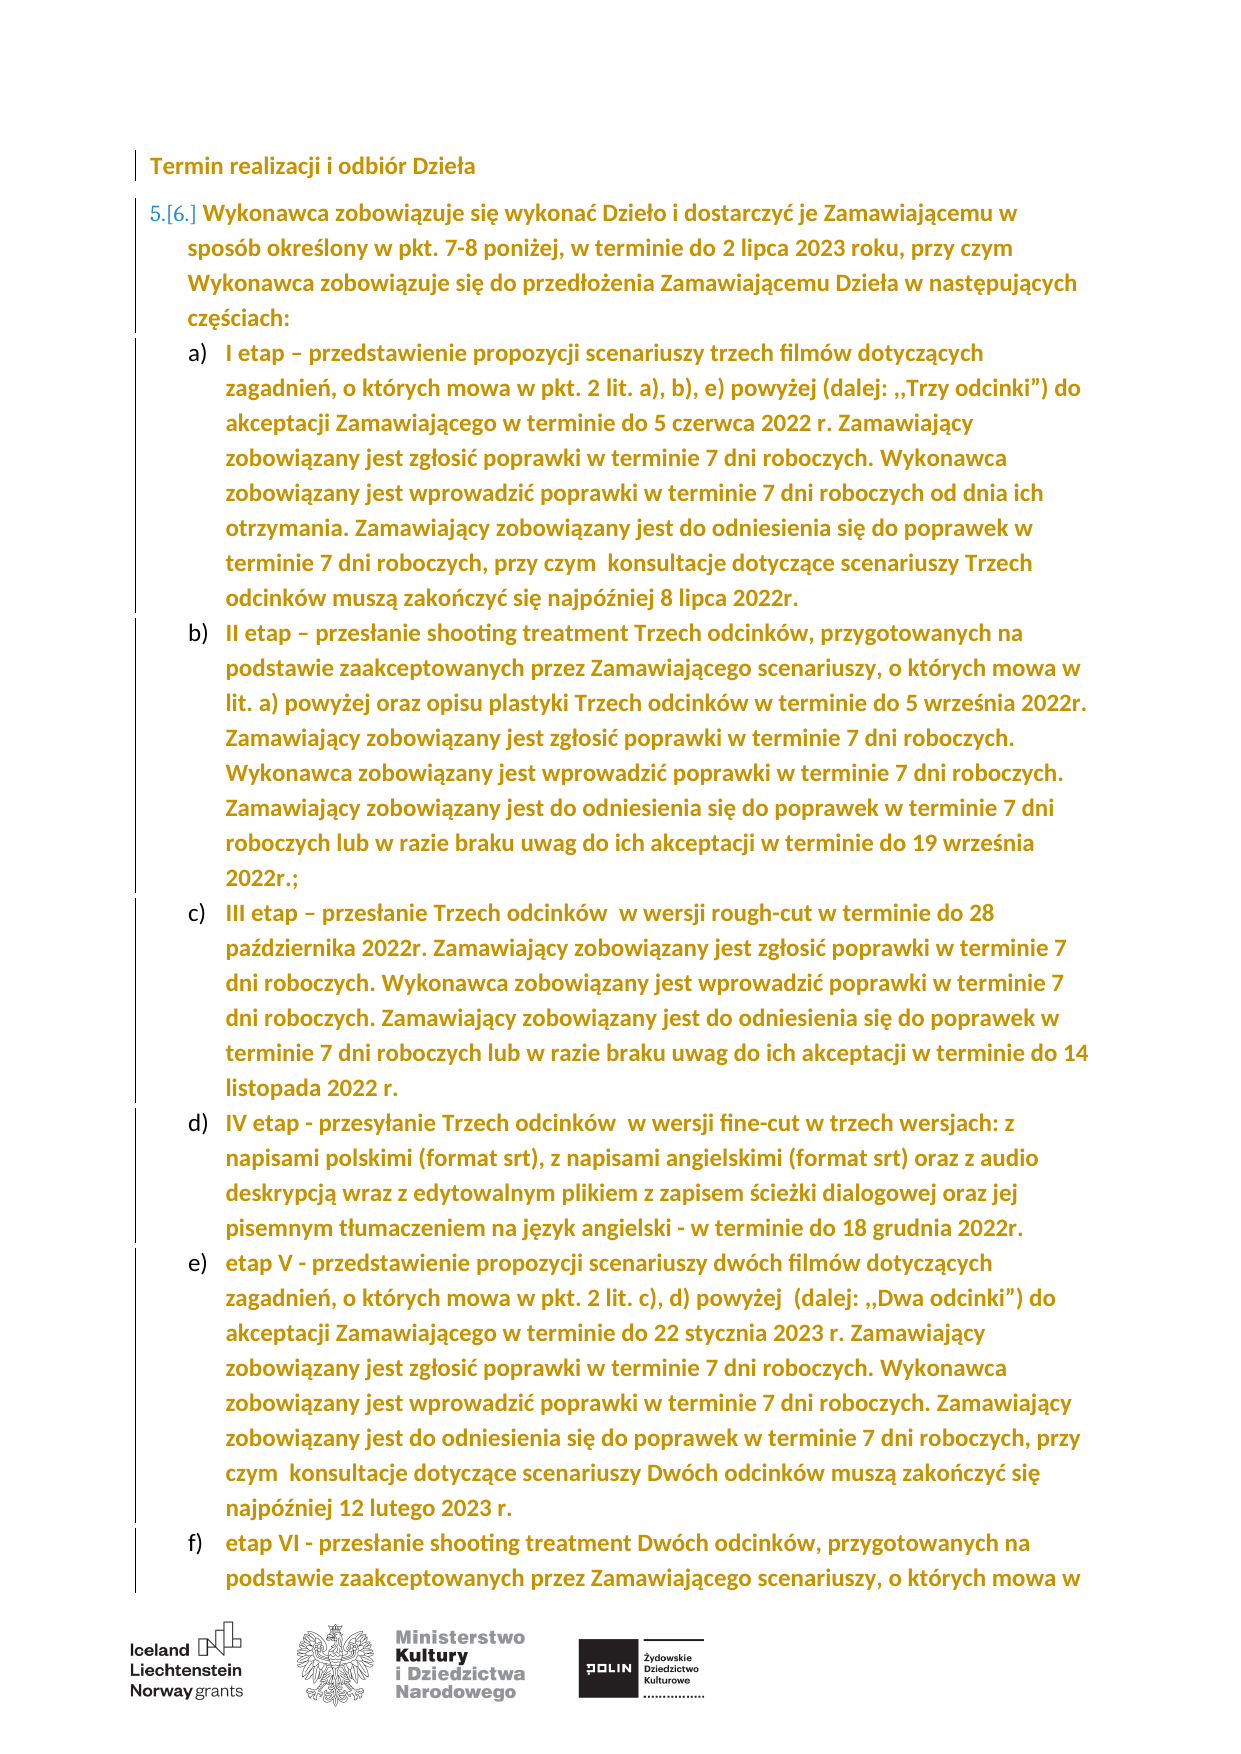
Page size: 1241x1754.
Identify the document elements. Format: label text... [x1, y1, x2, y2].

list I etap – przedstawienie propozycji scenariuszy trzech filmów dotyczących zagadnień, o których mowa w pkt. 2 lit. a), b), e) powyżej (dalej: ,,Trzy odcinki”) do akceptacji Zamawiającego w terminie do 5 czerwca 2022 r. Zamawiający zobowiązany jest zgłosić poprawki w terminie 7 dni roboczych. Wykonawca zobowiązany jest wprowadzić poprawki w terminie 7 dni roboczych od dnia ich otrzymania. Zamawiający zobowiązany jest do odniesienia się do poprawek w terminie 7 dni roboczych, przy czym konsultacje dotyczące scenariuszy Trzech odcinków muszą zakończyć się najpóźniej 8 lipca 2022r. [188, 337, 1090, 613]
list III etap – przesłanie Trzech odcinków w wersji rough-cut w terminie do 28 października 2022r. Zamawiający zobowiązany jest zgłosić poprawki w terminie 7 dni roboczych. Wykonawca zobowiązany jest wprowadzić poprawki w terminie 7 dni roboczych. Zamawiający zobowiązany jest do odniesienia się do poprawek w terminie 7 dni roboczych lub w razie braku uwag do ich akceptacji w terminie do 14 listopada 2022 r. [188, 897, 1090, 1103]
list II etap – przesłanie shooting treatment Trzech odcinków, przygotowanych na podstawie zaakceptowanych przez Zamawiającego scenariuszy, o których mowa w lit. a) powyżej oraz opisu plastyki Trzech odcinków w terminie do 5 września 2022r. Zamawiający zobowiązany jest zgłosić poprawki w terminie 7 dni roboczych. Wykonawca zobowiązany jest wprowadzić poprawki w terminie 7 dni roboczych. Zamawiający zobowiązany jest do odniesienia się do poprawek w terminie 7 dni roboczych lub w razie braku uwag do ich akceptacji w terminie do 19 września 2022r.; [188, 617, 1090, 893]
list IV etap - przesyłanie Trzech odcinków w wersji fine-cut w trzech wersjach: z napisami polskimi (format srt), z napisami angielskimi (format srt) oraz z audio deskrypcją wraz z edytowalnym plikiem z zapisem ścieżki dialogowej oraz jej pisemnym tłumaczeniem na język angielski - w terminie do 18 grudnia 2022r. [188, 1107, 1090, 1243]
picture [83, 1598, 764, 1754]
list etap V - przedstawienie propozycji scenariuszy dwóch filmów dotyczących zagadnień, o których mowa w pkt. 2 lit. c), d) powyżej (dalej: ,,Dwa odcinki”) do akceptacji Zamawiającego w terminie do 22 stycznia 2023 r. Zamawiający zobowiązany jest zgłosić poprawki w terminie 7 dni roboczych. Wykonawca zobowiązany jest wprowadzić poprawki w terminie 7 dni roboczych. Zamawiający zobowiązany jest do odniesienia się do poprawek w terminie 7 dni roboczych, przy czym konsultacje dotyczące scenariuszy Dwóch odcinków muszą zakończyć się najpóźniej 12 lutego 2023 r. [188, 1247, 1090, 1523]
list Wykonawca zobowiązuje się wykonać Dzieło i dostarczyć je Zamawiającemu w sposób określony w pkt. 7-8 poniżej, w terminie do 2 lipca 2023 roku, przy czym Wykonawca zobowiązuje się do przedłożenia Zamawiającemu Dzieła w następujących częściach: [150, 197, 1090, 333]
subtitle Termin realizacji i odbiór Dzieła [150, 150, 1090, 181]
